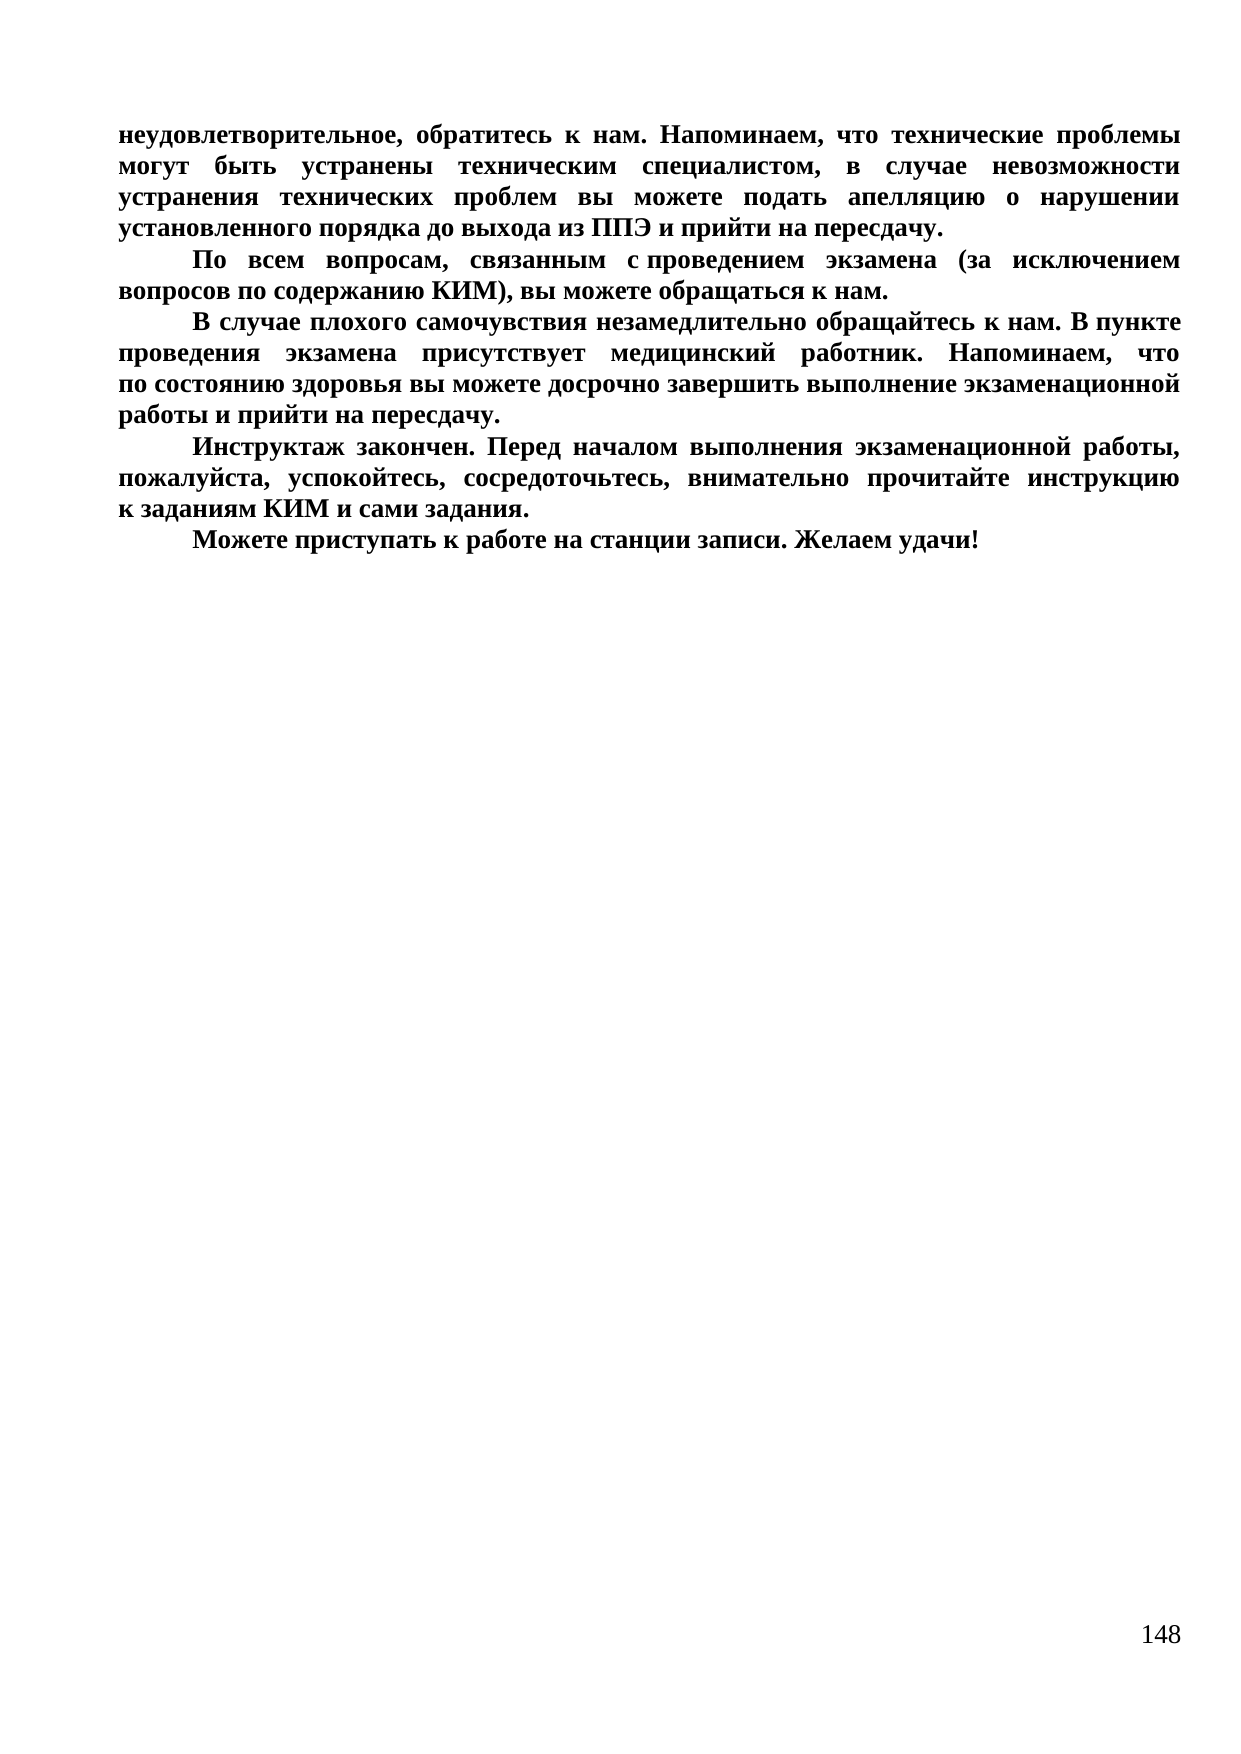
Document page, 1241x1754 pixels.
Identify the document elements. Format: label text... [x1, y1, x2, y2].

text Инструктаж закончен. Перед началом выполнения экзаменационной работы, пожалуйста, успокойтесь, сосредоточьтесь, внимательно прочитайте инструкцию к заданиям КИМ и сами задания. [118, 429, 1181, 523]
text В случае плохого самочувствия незамедлительно обращайтесь к нам. В пункте проведения экзамена присутствует медицинский работник. Напоминаем, что по состоянию здоровья вы можете досрочно завершить выполнение экзаменационной работы и прийти на пересдачу. [118, 305, 1181, 429]
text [118, 118, 1181, 243]
text По всем вопросам, связанным с проведением экзамена (за исключением вопросов по содержанию КИМ), вы можете обращаться к нам. [118, 243, 1181, 305]
text Можете приступать к работе на станции записи. Желаем удачи! [118, 523, 1181, 554]
